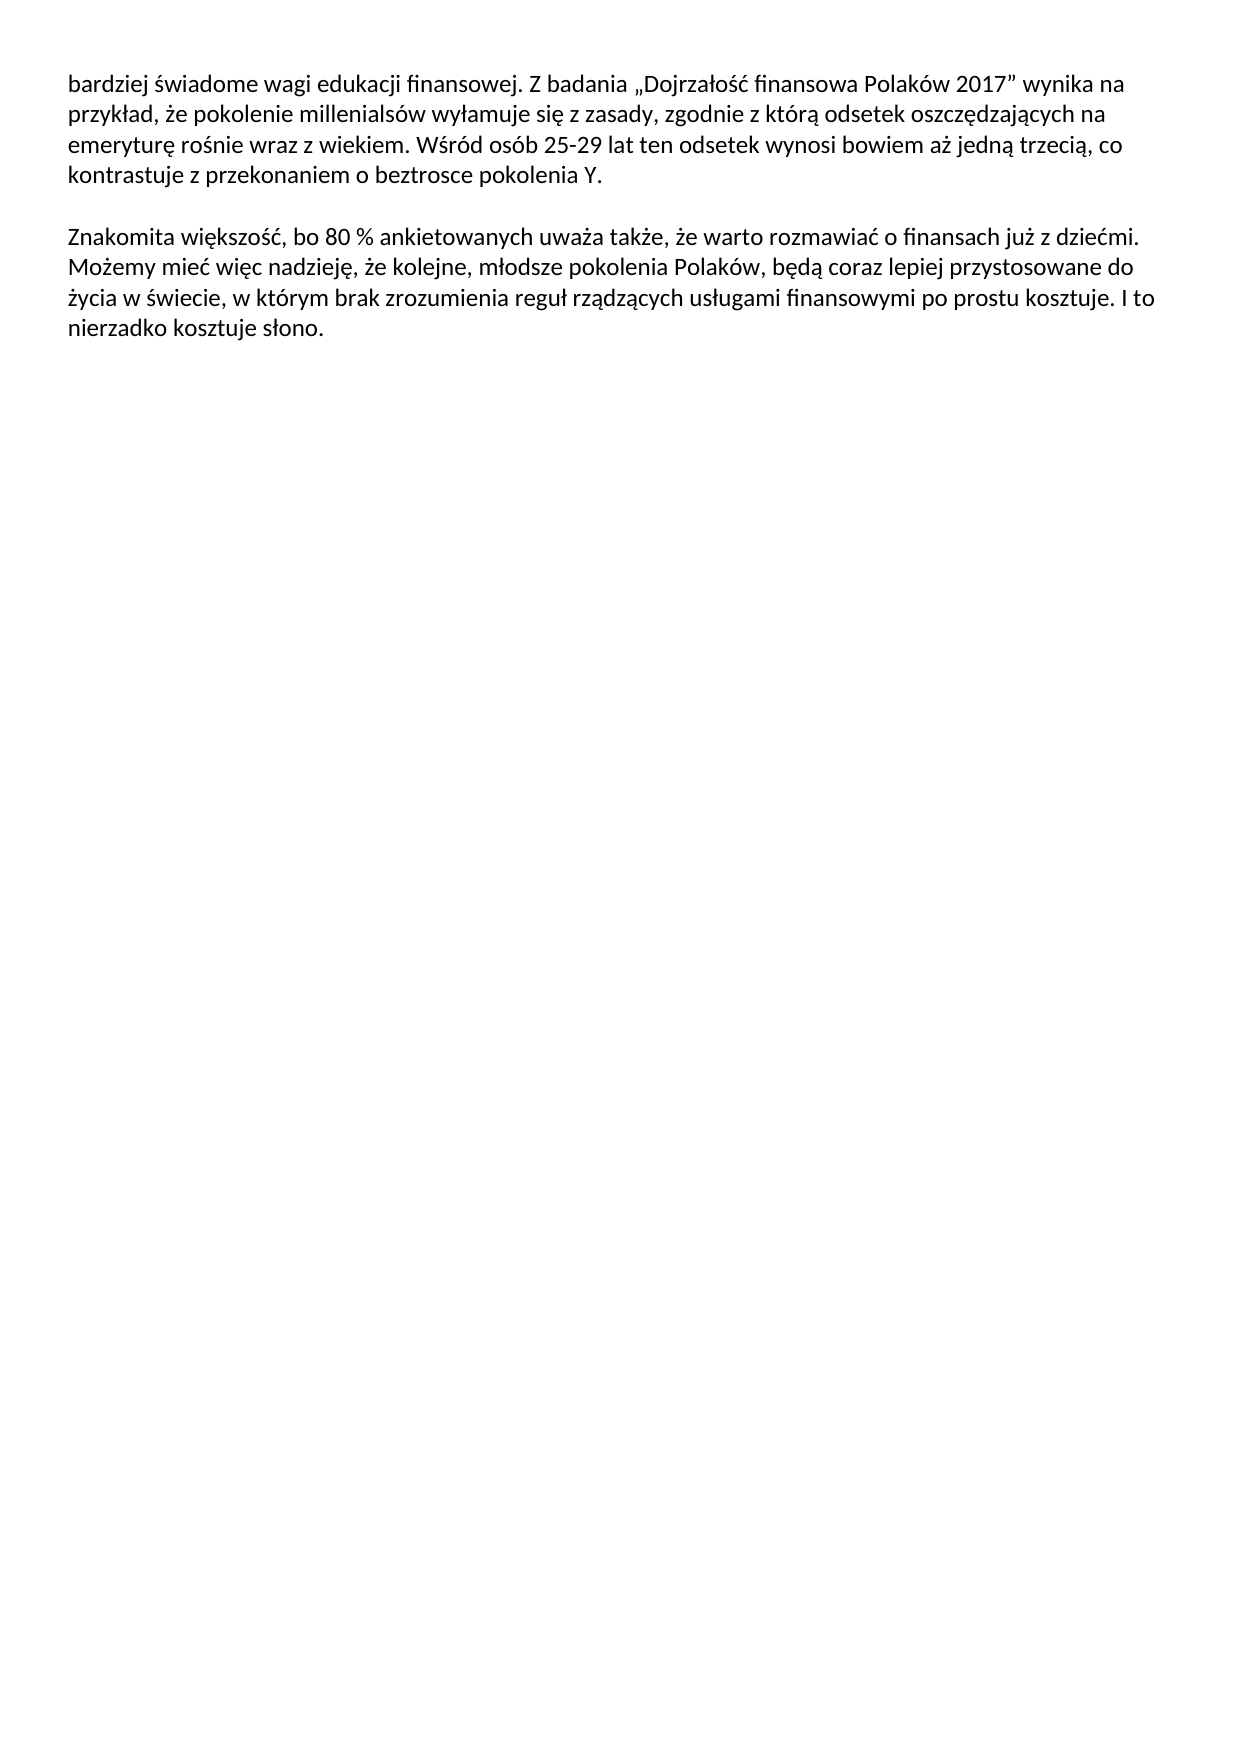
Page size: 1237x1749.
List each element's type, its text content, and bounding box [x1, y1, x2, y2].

text Znakomita większość, bo 80 % ankietowanych uważa także, że warto rozmawiać o finansach już z dziećmi. Możemy mieć więc nadzieję, że kolejne, młodsze pokolenia Polaków, będą coraz lepiej przystosowane do życia w świecie, w którym brak zrozumienia reguł rządzących usługami finansowymi po prostu kosztuje. I to nierzadko kosztuje słono. [68, 221, 1169, 343]
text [68, 68, 1169, 190]
